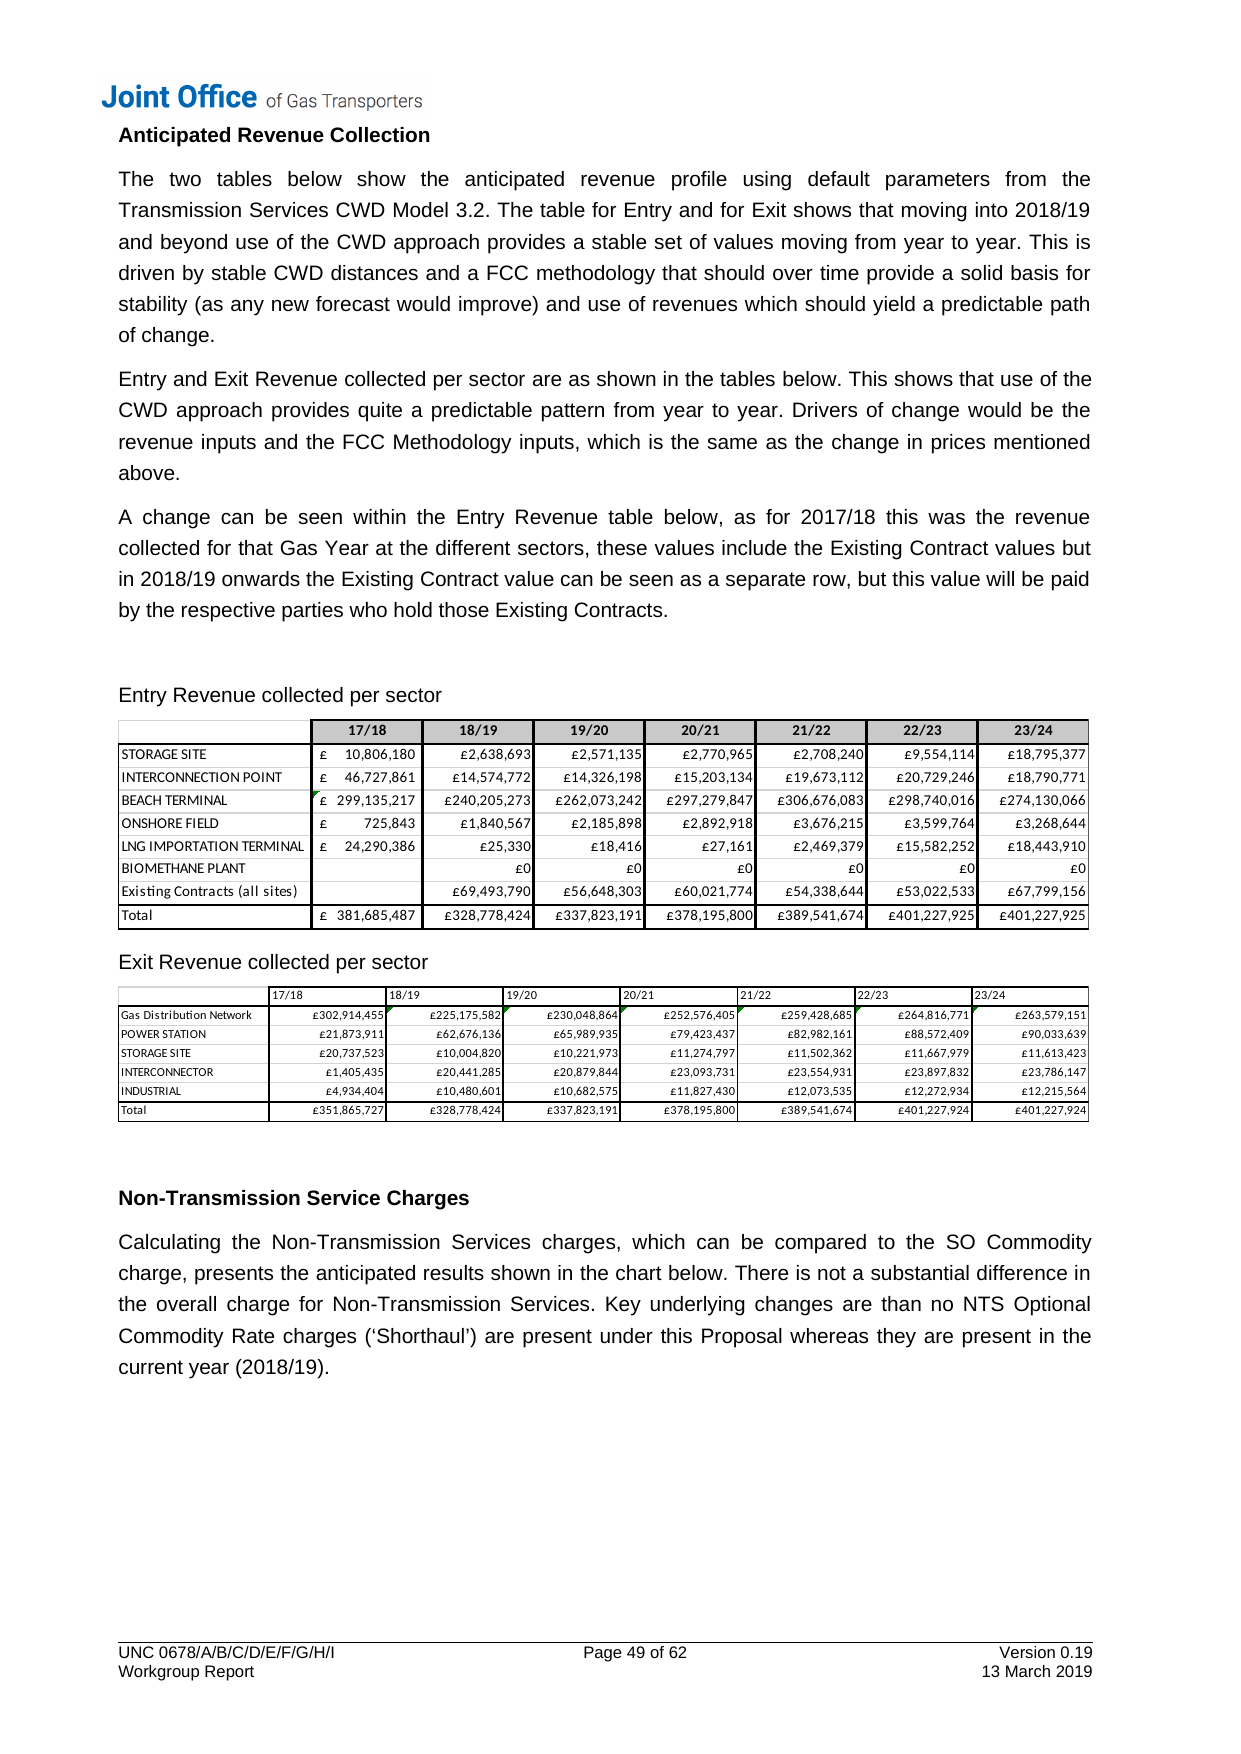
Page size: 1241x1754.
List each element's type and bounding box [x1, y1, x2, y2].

picture [95, 73, 430, 115]
